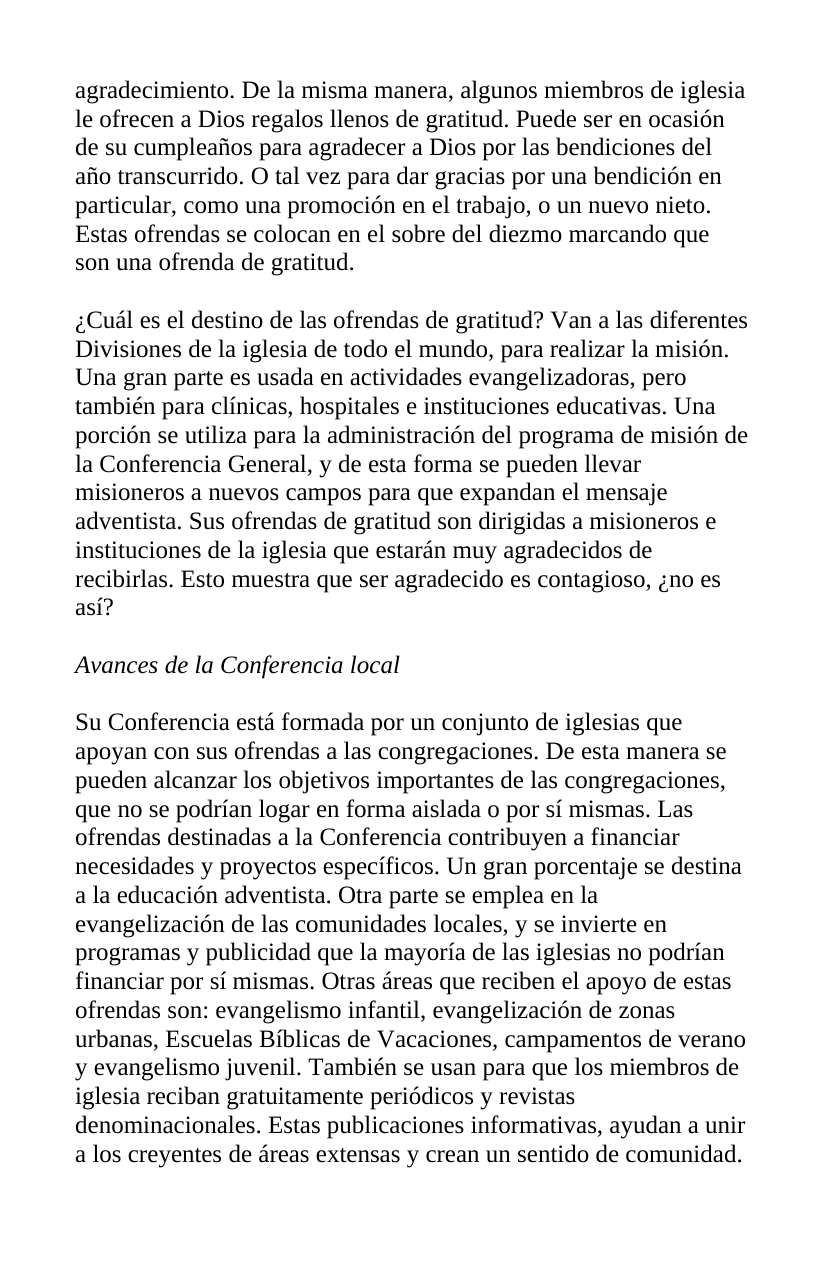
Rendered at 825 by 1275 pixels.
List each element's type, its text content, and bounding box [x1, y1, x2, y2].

text Su Conferencia está formada por un conjunto de iglesias que apoyan con sus ofrendas a las congregaciones. De esta manera se pueden alcanzar los objetivos importantes de las congregaciones, que no se podrían logar en forma aislada o por sí mismas. Las ofrendas destinadas a la Conferencia contribuyen a financiar necesidades y proyectos específicos. Un gran porcentaje se destina a la educación adventista. Otra parte se emplea en la evangelización de las comunidades locales, y se invierte en programas y publicidad que la mayoría de las iglesias no podrían financiar por sí mismas. Otras áreas que reciben el apoyo de estas ofrendas son: evangelismo infantil, evangelización de zonas urbanas, Escuelas Bíblicas de Vacaciones, campamentos de verano y evangelismo juvenil. También se usan para que los miembros de iglesia reciban gratuitamente periódicos y revistas denominacionales. Estas publicaciones informativas, ayudan a unir a los creyentes de áreas extensas y crean un sentido de comunidad. [75, 707, 750, 1167]
text agradecimiento. De la misma manera, algunos miembros de iglesia le ofrecen a Dios regalos llenos de gratitud. Puede ser en ocasión de su cumpleaños para agradecer a Dios por las bendiciones del año transcurrido. O tal vez para dar gracias por una bendición en particular, como una promoción en el trabajo, o un nuevo nieto. Estas ofrendas se colocan en el sobre del diezmo marcando que son una ofrenda de gratitud. [75, 75, 750, 276]
text ¿Cuál es el destino de las ofrendas de gratitud? Van a las diferentes Divisiones de la iglesia de todo el mundo, para realizar la misión. Una gran parte es usada en actividades evangelizadoras, pero también para clínicas, hospitales e instituciones educativas. Una porción se utiliza para la administración del programa de misión de la Conferencia General, y de esta forma se pueden llevar misioneros a nuevos campos para que expandan el mensaje adventista. Sus ofrendas de gratitud son dirigidas a misioneros e instituciones de la iglesia que estarán muy agradecidos de recibirlas. Esto muestra que ser agradecido es contagioso, ¿no es así? [75, 305, 750, 621]
text Avances de la Conferencia local [75, 650, 750, 679]
